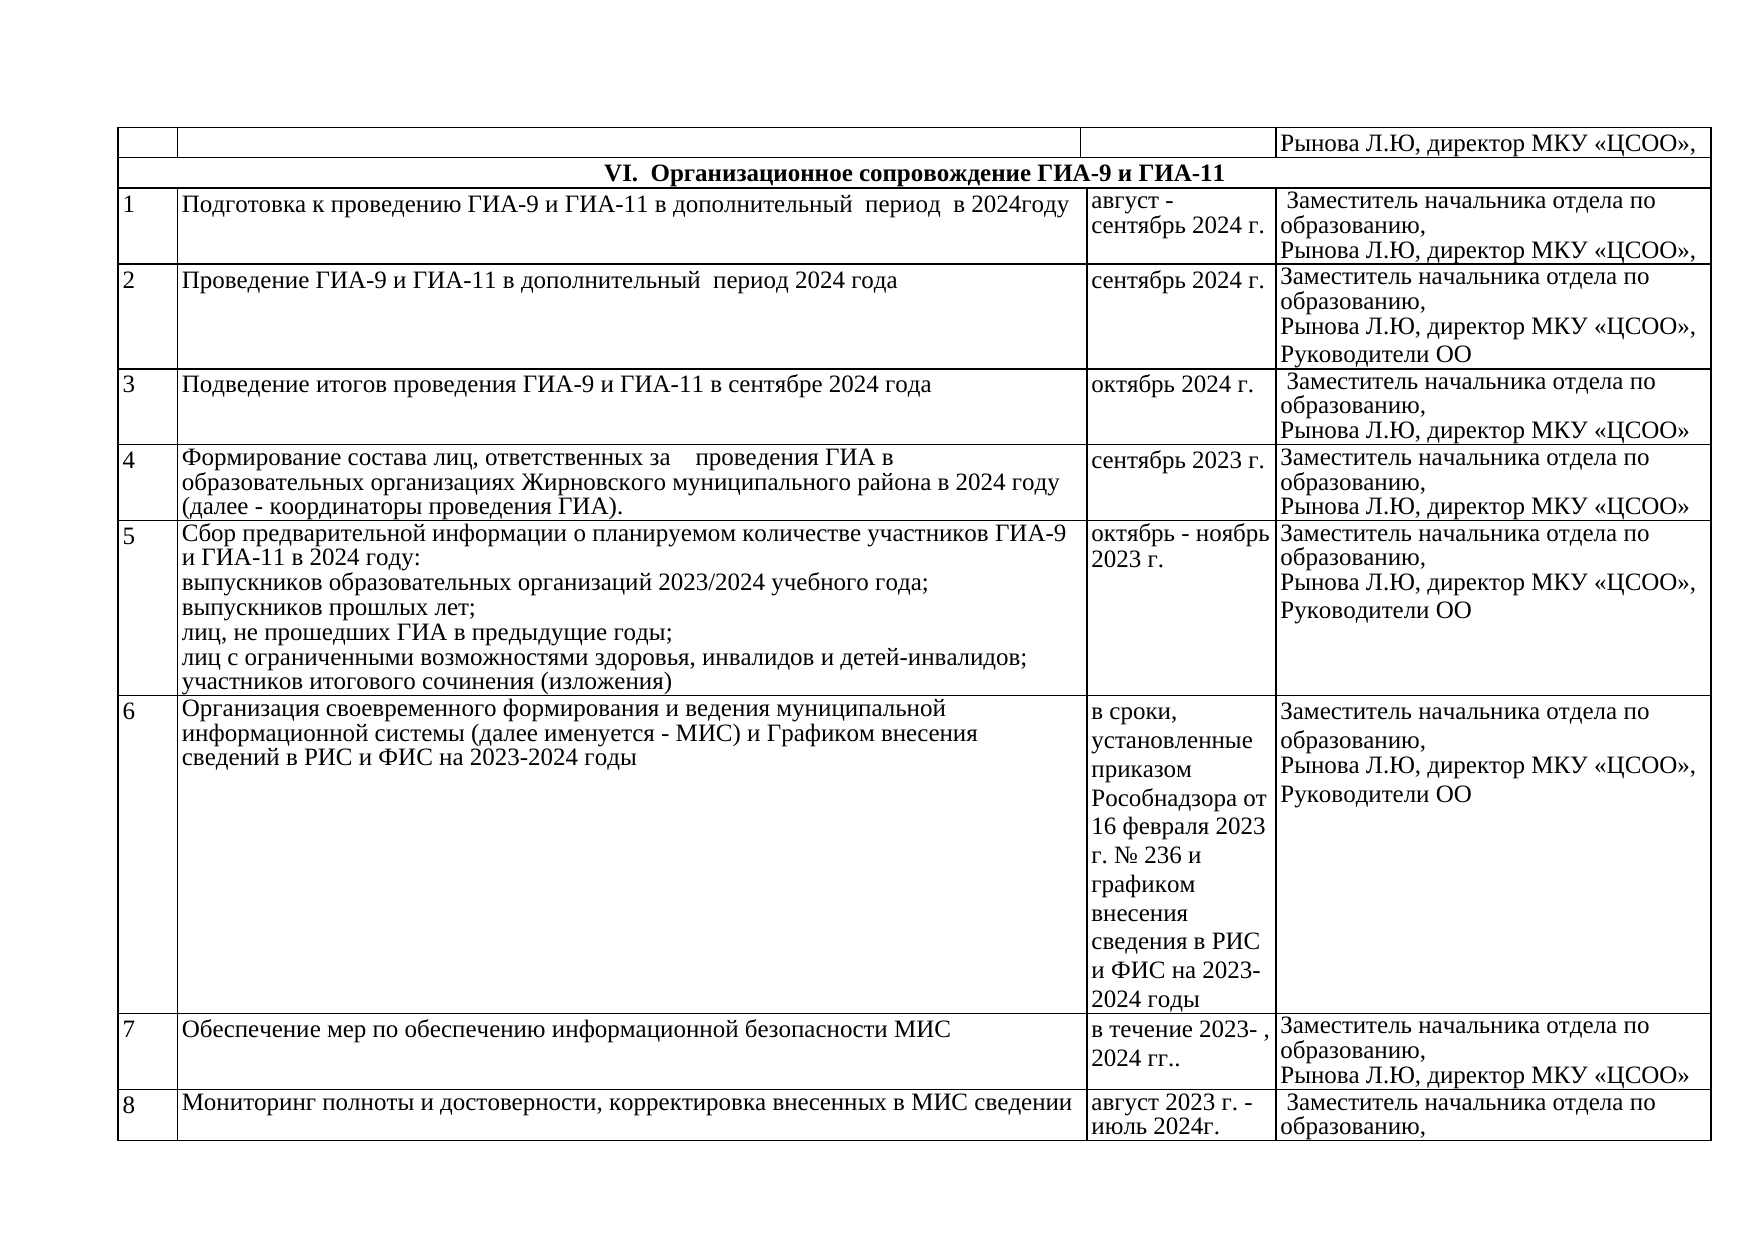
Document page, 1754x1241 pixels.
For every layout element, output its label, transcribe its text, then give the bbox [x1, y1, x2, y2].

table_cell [1277, 128, 1710, 157]
table_cell Заместитель начальника отдела по образованию, Рынова Л.Ю, директор МКУ «ЦСОО», Руководители ОО [1277, 521, 1710, 695]
table_cell в течение 2023- , 2024 гг.. [1088, 1014, 1275, 1088]
table_cell 1 [119, 189, 177, 263]
table_cell VI. Организационное сопровождение ГИА-9 и ГИА-11 [119, 158, 1710, 187]
table_cell 2 [119, 265, 177, 368]
table_cell сентябрь 2024 г. [1088, 265, 1275, 368]
table_cell Заместитель начальника отдела по образованию, Рынова Л.Ю, директор МКУ «ЦСОО», Руководители ОО [1277, 696, 1710, 1013]
table_cell Обеспечение мер по обеспечению информационной безопасности МИС [178, 1014, 1086, 1088]
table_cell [1088, 1090, 1275, 1140]
table_cell Заместитель начальника отдела по образованию, Рынова Л.Ю, директор МКУ «ЦСОО», [1277, 189, 1710, 263]
table_cell Заместитель начальника отдела по образованию, Рынова Л.Ю, директор МКУ «ЦСОО» [1277, 1014, 1710, 1088]
table_cell Проведение ГИА-9 и ГИА-11 в дополнительный период 2024 года [178, 265, 1086, 368]
table_cell октябрь 2024 г. [1088, 370, 1275, 444]
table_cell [1277, 1090, 1710, 1140]
table_cell август - сентябрь 2024 г. [1088, 189, 1275, 263]
table_cell в сроки, установленные приказом Рособнадзора от 16 февраля 2023 г. № 236 и графиком внесения сведения в РИС и ФИС на 2023-2024 годы [1088, 696, 1275, 1013]
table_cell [178, 1090, 1086, 1140]
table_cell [1081, 128, 1275, 157]
table_cell 8 [119, 1090, 177, 1140]
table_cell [178, 128, 1080, 157]
table_cell Формирование состава лиц, ответственных за проведения ГИА в образовательных организациях Жирновского муниципального района в 2024 году (далее - координаторы проведения ГИА). [178, 445, 1086, 520]
table_cell Заместитель начальника отдела по образованию, Рынова Л.Ю, директор МКУ «ЦСОО» [1277, 445, 1710, 520]
table_cell 3 [119, 370, 177, 444]
table_cell октябрь - ноябрь 2023 г. [1088, 521, 1275, 695]
table_cell Подведение итогов проведения ГИА-9 и ГИА-11 в сентябре 2024 года [178, 370, 1086, 444]
table_cell сентябрь 2023 г. [1088, 445, 1275, 520]
table_cell 5 [119, 521, 177, 695]
table_cell 6 [119, 696, 177, 1013]
table_cell Организация своевременного формирования и ведения муниципальной информационной системы (далее именуется - МИС) и Графиком внесения сведений в РИС и ФИС на 2023-2024 годы [178, 696, 1086, 1013]
table_cell 5 [119, 128, 177, 157]
table_cell 4 [119, 445, 177, 520]
table_cell Заместитель начальника отдела по образованию, Рынова Л.Ю, директор МКУ «ЦСОО», Руководители ОО [1277, 265, 1710, 368]
table_cell Заместитель начальника отдела по образованию, Рынова Л.Ю, директор МКУ «ЦСОО» [1277, 370, 1710, 444]
table_cell Подготовка к проведению ГИА-9 и ГИА-11 в дополнительный период в 2024году [178, 189, 1086, 263]
table_cell 7 [119, 1014, 177, 1088]
table_cell Сбор предварительной информации о планируемом количестве участников ГИА-9 и ГИА-11 в 2024 году: выпускников образовательных организаций 2023/2024 учебного года; выпускников прошлых лет; лиц, не прошедших ГИА в предыдущие годы; лиц с ограниченными возможностями здоровья, инвалидов и детей-инвалидов; участников итогового сочинения (изложения) [178, 521, 1086, 695]
